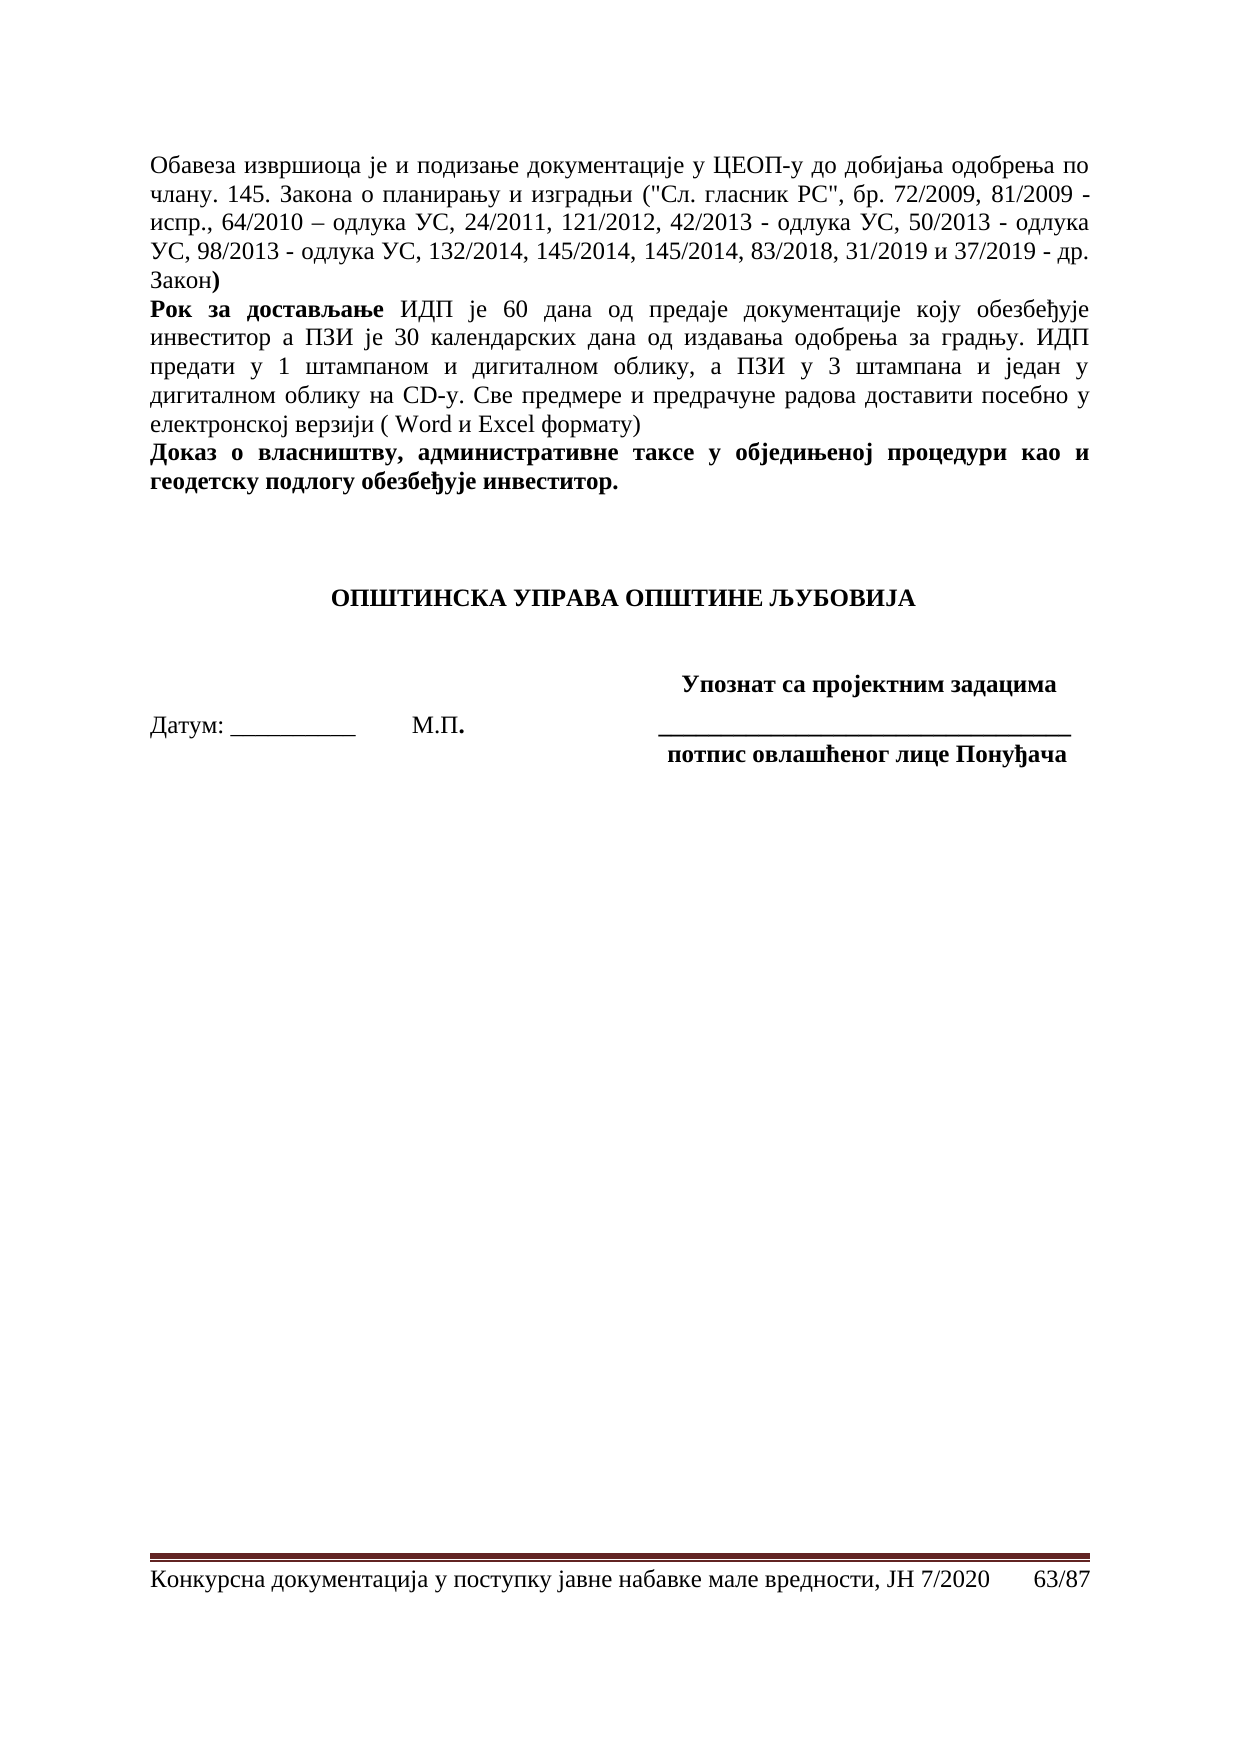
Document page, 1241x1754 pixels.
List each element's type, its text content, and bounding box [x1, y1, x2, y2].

text Рок за достављање ИДП је 60 дана од предаје документације коју обезбеђује инвеститор а ПЗИ је 30 календарских дана од издавања одобрења за градњу. ИДП предати у 1 штампаном и дигиталном облику, а ПЗИ у 3 штампана и један у дигиталном облику на CD-у. Све предмере и предрачуне радова доставити посебно у електронској верзији ( Word и Excel формату) [150, 294, 1090, 437]
text Доказ о власништву, административне таксе у обједињеној процедури као и геодетску подлогу обезбеђује инвеститор. [150, 437, 1090, 495]
text потпис овлашћеног лице Понуђача [150, 739, 1090, 768]
text Упознат са пројектним задацима [150, 669, 1090, 698]
subtitle Обавеза извршиоца је и подизање документације у ЦЕОП-у до добијања одобрења по члану. 145. Закона о планирању и изградњи ("Сл. гласник РС", бр. 72/2009, 81/2009 - испр., 64/2010 – одлука УС, 24/2011, 121/2012, 42/2013 - одлука УС, 50/2013 - одлука УС, 98/2013 - одлука УС, 132/2014, 145/2014, 145/2014, 83/2018, 31/2019 и 37/2019 - др. Закон) [150, 150, 1090, 294]
text ОПШТИНСКА УПРАВА ОПШТИНЕ ЉУБОВИЈА [150, 583, 1090, 611]
text Датум: __________ М.П. _________________________________ [150, 710, 1090, 739]
